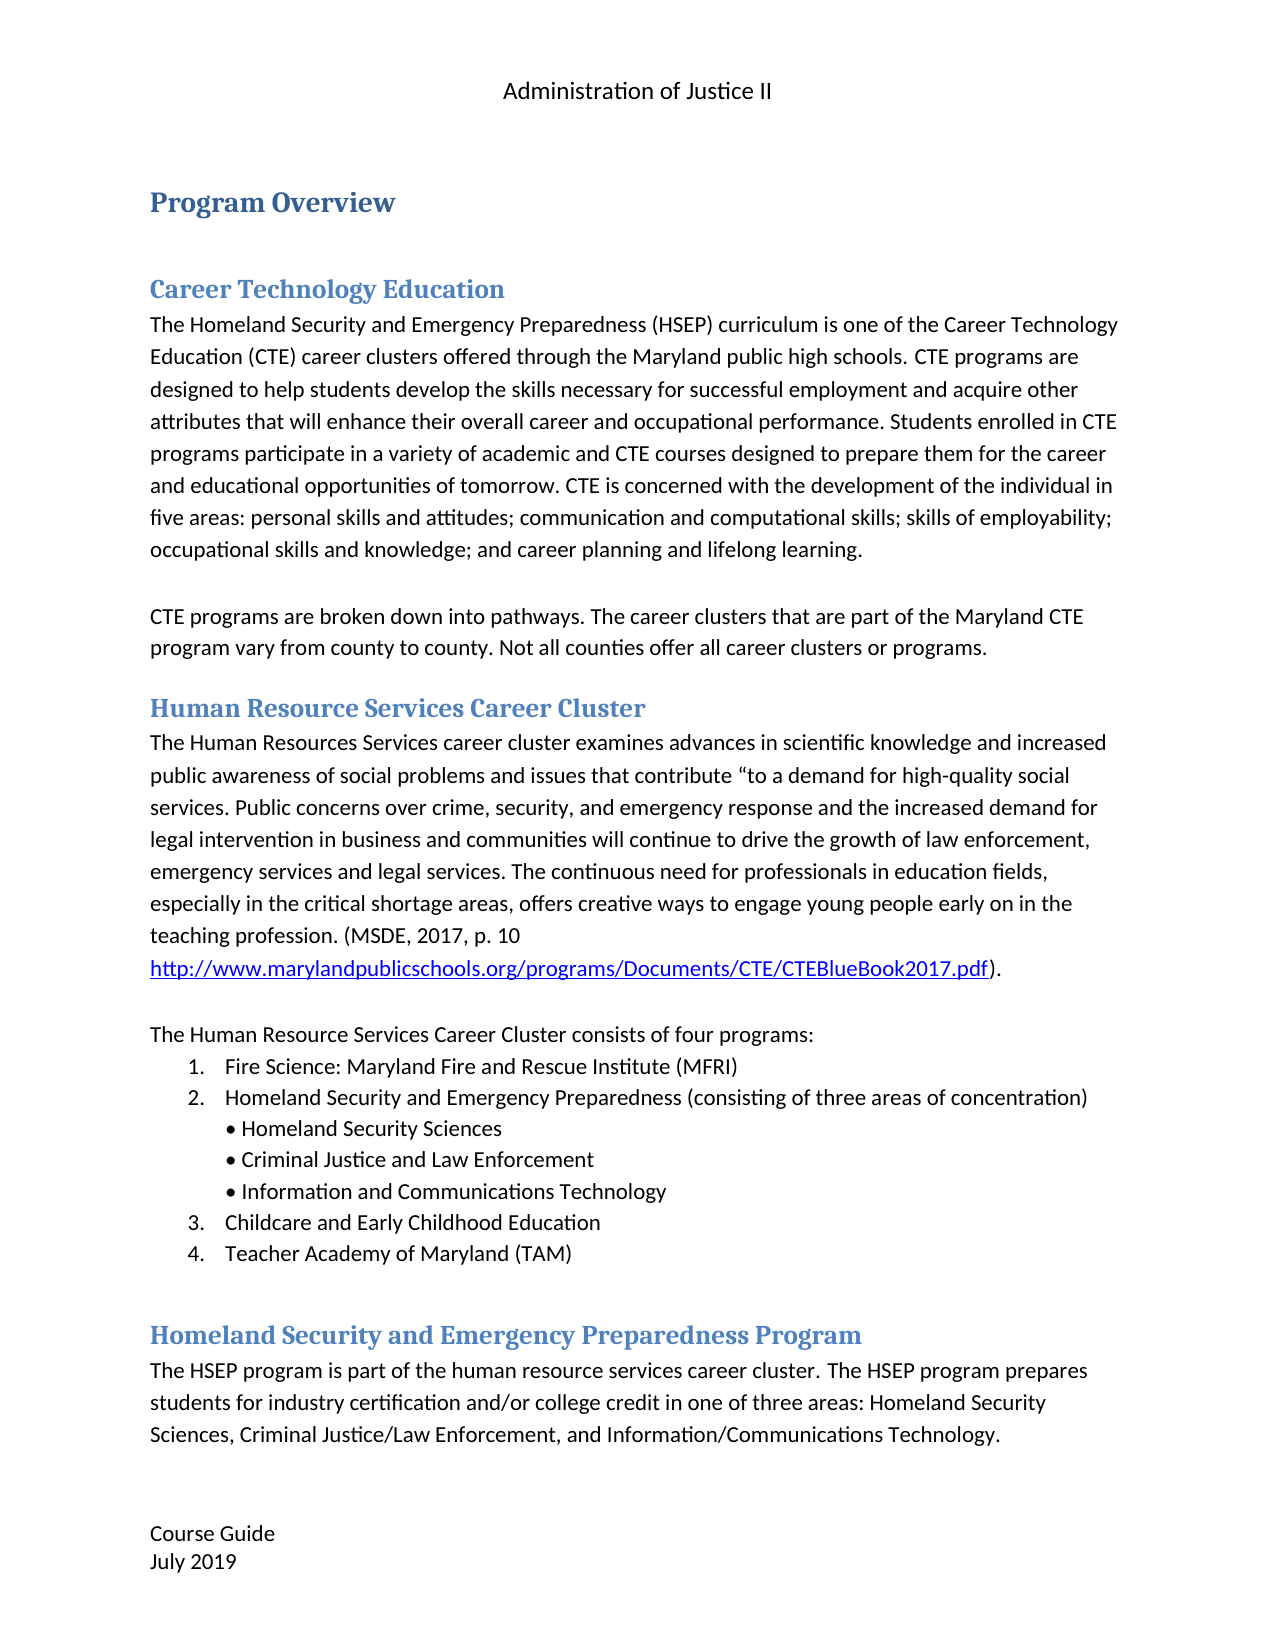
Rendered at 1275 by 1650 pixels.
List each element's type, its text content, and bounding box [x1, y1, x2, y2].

text CTE programs are broken down into pathways. The career clusters that are part of the Maryland CTE program vary from county to county. Not all counties offer all career clusters or programs. [150, 599, 1125, 662]
text • Homeland Security Sciences [225, 1111, 1125, 1142]
text • Criminal Justice and Law Enforcement [225, 1142, 1125, 1173]
subtitle Human Resource Services Career Cluster [150, 693, 1125, 724]
text The Homeland Security and Emergency Preparedness (HSEP) curriculum is one of the Career Technology Education (CTE) career clusters offered through the Maryland public high schools. CTE programs are designed to help students develop the skills necessary for successful employment and acquire other attributes that will enhance their overall career and occupational performance. Students enrolled in CTE programs participate in a variety of academic and CTE courses designed to prepare them for the career and educational opportunities of tomorrow. CTE is concerned with the development of the individual in five areas: personal skills and attitudes; communication and computational skills; skills of employability; occupational skills and knowledge; and career planning and lifelong learning. [150, 310, 1125, 564]
text The Human Resource Services Career Cluster consists of four programs: [150, 1017, 1125, 1048]
list Teacher Academy of Maryland (TAM) [187, 1236, 1125, 1267]
text • Information and Communications Technology [225, 1173, 1125, 1205]
list Homeland Security and Emergency Preparedness (consisting of three areas of concentration) [187, 1080, 1125, 1111]
subtitle Program Overview [150, 186, 1125, 219]
subtitle Career Technology Education [150, 274, 1125, 306]
list Childcare and Early Childhood Education [187, 1205, 1125, 1236]
subtitle Homeland Security and Emergency Preparedness Program [150, 1320, 1125, 1351]
text The HSEP program is part of the human resource services career cluster. The HSEP program prepares students for industry certification and/or college credit in one of three areas: Homeland Security Sciences, Criminal Justice/Law Enforcement, and Information/Communications Technology. [150, 1356, 1125, 1448]
list Fire Science: Maryland Fire and Rescue Institute (MFRI) [187, 1048, 1125, 1080]
text The Human Resources Services career cluster examines advances in scientific knowledge and increased public awareness of social problems and issues that contribute “to a demand for high-quality social services. Public concerns over crime, security, and emergency response and the increased demand for legal intervention in business and communities will continue to drive the growth of law enforcement, emergency services and legal services. The continuous need for professionals in education fields, especially in the critical shortage areas, offers creative ways to engage young people early on in the teaching profession. (MSDE, 2017, p. 10 http://www.marylandpublicschools.org/programs/Documents/CTE/CTEBlueBook2017.pdf). [150, 728, 1125, 982]
